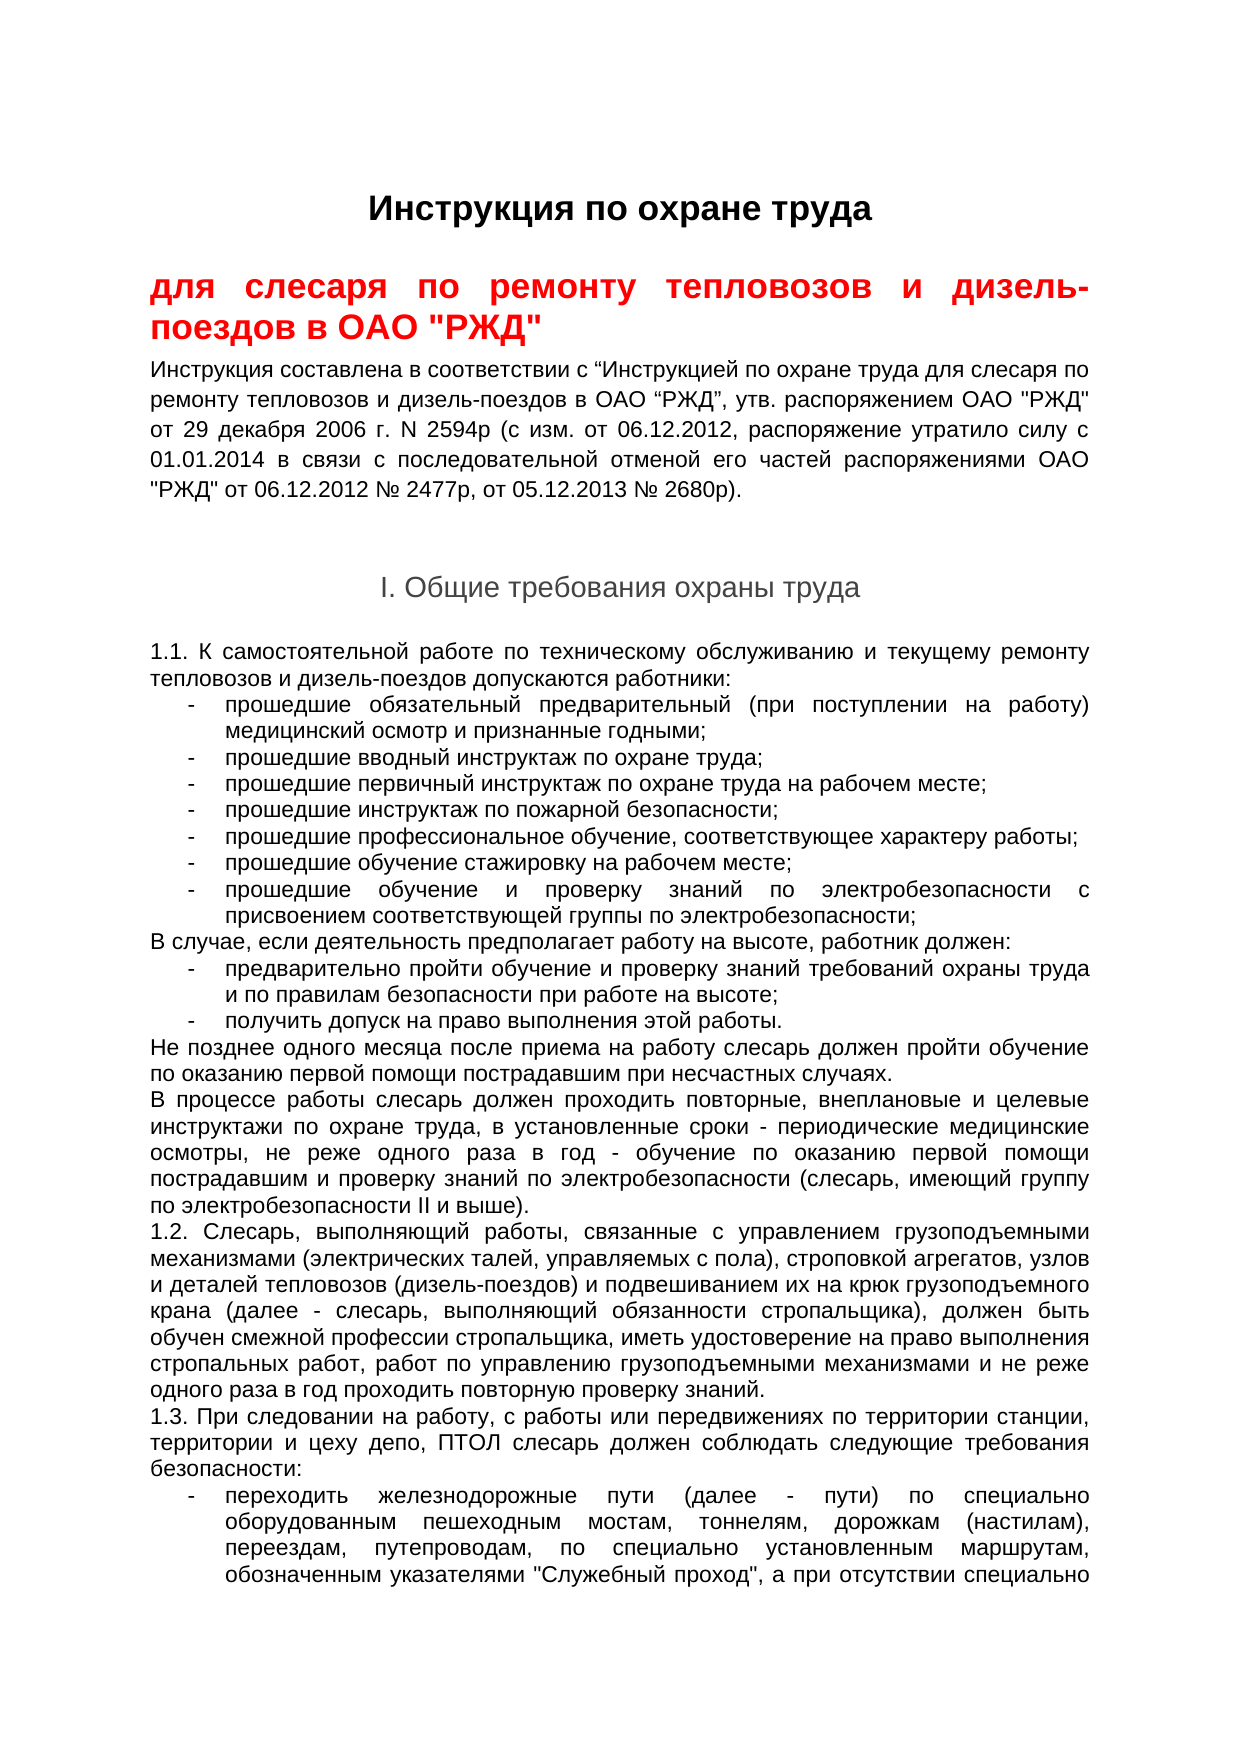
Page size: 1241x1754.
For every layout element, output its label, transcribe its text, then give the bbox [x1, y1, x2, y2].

subtitle Инструкция по охране труда [150, 187, 1090, 228]
list прошедшие обучение и проверку знаний по электробезопасности с присвоением соответствующей группы по электробезопасности; [187, 876, 1090, 928]
text 1.2. Слесарь, выполняющий работы, связанные с управлением грузоподъемными механизмами (электрических талей, управляемых с пола), строповкой агрегатов, узлов и деталей тепловозов (дизель-поездов) и подвешиванием их на крюк грузоподъемного крана (далее - слесарь, выполняющий обязанности стропальщика), должен быть обучен смежной профессии стропальщика, иметь удостоверение на право выполнения стропальных работ, работ по управлению грузоподъемными механизмами и не реже одного раза в год проходить повторную проверку знаний. [150, 1218, 1090, 1403]
text Инструкция составлена в соответствии с “Инструкцией по охране труда для слесаря по ремонту тепловозов и дизель-поездов в ОАО “РЖД”, утв. распоряжением ОАО "РЖД" от 29 декабря 2006 г. N 2594р (с изм. от 06.12.2012, распоряжение утратило силу с 01.01.2014 в связи с последовательной отменой его частей распоряжениями ОАО "РЖД" от 06.12.2012 № 2477р, от 05.12.2013 № 2680р). [150, 356, 1090, 503]
list предварительно пройти обучение и проверку знаний требований охраны труда и по правилам безопасности при работе на высоте; [187, 954, 1090, 1007]
text 1.3. При следовании на работу, с работы или передвижениях по территории станции, территории и цеху депо, ПТОЛ слесарь должен соблюдать следующие требования безопасности: [150, 1403, 1090, 1482]
list прошедшие инструктаж по пожарной безопасности; [187, 796, 1090, 823]
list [187, 1482, 1090, 1587]
text 1.1. К самостоятельной работе по техническому обслуживанию и текущему ремонту тепловозов и дизель-поездов допускаются работники: [150, 638, 1090, 691]
text В случае, если деятельность предполагает работу на высоте, работник должен: [150, 928, 1090, 954]
list прошедшие профессиональное обучение, соответствующее характеру работы; [187, 823, 1090, 849]
list прошедшие вводный инструктаж по охране труда; [187, 744, 1090, 770]
list прошедшие обучение стажировку на рабочем месте; [187, 849, 1090, 876]
text Не позднее одного месяца после приема на работу слесарь должен пройти обучение по оказанию первой помощи пострадавшим при несчастных случаях. [150, 1034, 1090, 1086]
subtitle для слесаря по ремонту тепловозов и дизель-поездов в ОАО "РЖД" [150, 266, 1090, 347]
list прошедшие первичный инструктаж по охране труда на рабочем месте; [187, 770, 1090, 796]
list получить допуск на право выполнения этой работы. [187, 1007, 1090, 1034]
text В процессе работы слесарь должен проходить повторные, внеплановые и целевые инструктажи по охране труда, в установленные сроки - периодические медицинские осмотры, не реже одного раза в год - обучение по оказанию первой помощи пострадавшим и проверку знаний по электробезопасности (слесарь, имеющий группу по электробезопасности II и выше). [150, 1086, 1090, 1218]
subtitle I. Общие требования охраны труда [150, 570, 1090, 604]
list прошедшие обязательный предварительный (при поступлении на работу) медицинский осмотр и признанные годными; [187, 691, 1090, 744]
